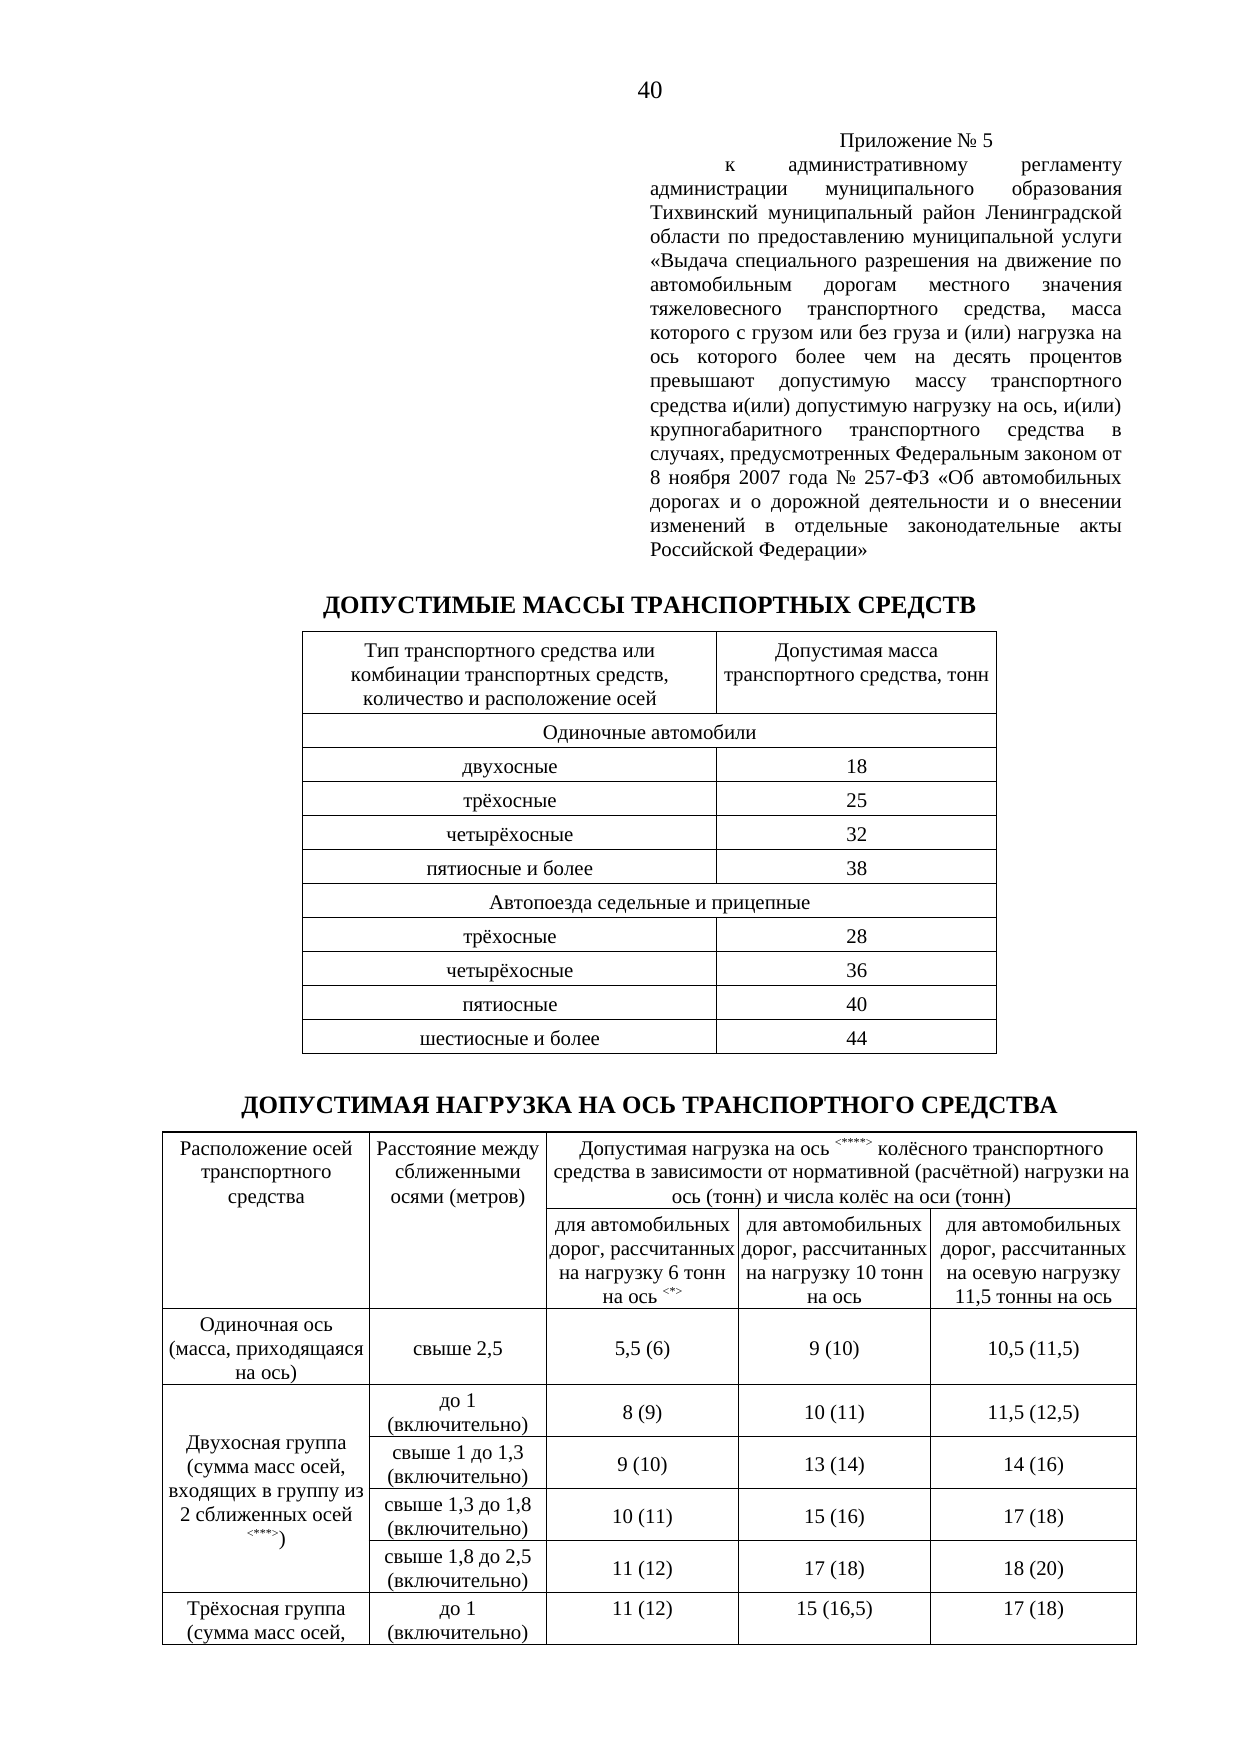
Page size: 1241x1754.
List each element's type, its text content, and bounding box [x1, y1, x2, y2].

table_cell четырёхосные [303, 952, 716, 985]
table_cell 17 (18) [931, 1489, 1136, 1540]
table_cell свыше 1,8 до 2,5 (включительно) [370, 1541, 546, 1592]
table_cell свыше 1 до 1,3 (включительно) [370, 1437, 546, 1488]
table_cell 28 [717, 918, 996, 951]
table_cell Двухосная группа (сумма масс осей, входящих в группу из 2 сближенных осей <***>) [163, 1385, 369, 1592]
table_cell трёхосные [303, 918, 716, 951]
table_cell четырёхосные [303, 816, 716, 849]
table_cell 14 (16) [931, 1437, 1136, 1488]
table_cell трёхосные [303, 782, 716, 815]
text ДОПУСТИМЫЕ МАССЫ ТРАНСПОРТНЫХ СРЕДСТВ [177, 590, 1122, 618]
table_cell для автомобильных дорог, рассчитанных на нагрузку 10 тонн на ось [739, 1209, 930, 1308]
table_cell 11 (12) [547, 1593, 738, 1644]
table_cell 15 (16,5) [739, 1593, 930, 1644]
table_cell 5,5 (6) [547, 1309, 738, 1384]
table_cell до 1 (включительно) [370, 1385, 546, 1436]
table_cell 10,5 (11,5) [931, 1309, 1136, 1384]
table_header Расстояние между сближенными осями (метров) [370, 1133, 546, 1308]
table_cell 18 [717, 748, 996, 781]
table_cell 25 [717, 782, 996, 815]
table_cell 8 (9) [547, 1385, 738, 1436]
table_cell для автомобильных дорог, рассчитанных на осевую нагрузку 11,5 тонны на ось [931, 1209, 1136, 1308]
table_cell Одиночная ось (масса, приходящаяся на ось) [163, 1309, 369, 1384]
table_cell 32 [717, 816, 996, 849]
table_cell 9 (10) [739, 1309, 930, 1384]
table_cell свыше 1,3 до 1,8 (включительно) [370, 1489, 546, 1540]
table_header Допустимая масса транспортного средства, тонн [717, 632, 996, 713]
table_cell 40 [717, 986, 996, 1019]
text к административному регламенту администрации муниципального образования Тихвинский муниципальный район Ленинградской области по предоставлению муниципальной услуги «Выдача специального разрешения на движение по автомобильным дорогам местного значения тяжеловесного транспортного средства, масса которого с грузом или без груза и (или) нагрузка на ось которого более чем на десять процентов превышают допустимую массу транспортного средства и(или) допустимую нагрузку на ось, и(или) крупногабаритного транспортного средства в случаях, предусмотренных Федеральным законом от 8 ноября 2007 года № 257-ФЗ «Об автомобильных дорогах и о дорожной деятельности и о внесении изменений в отдельные законодательные акты Российской Федерации» [650, 152, 1122, 561]
table_cell свыше 2,5 [370, 1309, 546, 1384]
table_cell 44 [717, 1020, 996, 1053]
table_header Тип транспортного средства или комбинации транспортных средств, количество и расположение осей [303, 632, 716, 713]
table_cell 10 (11) [547, 1489, 738, 1540]
table_cell Одиночные автомобили [303, 714, 996, 747]
table_cell 10 (11) [739, 1385, 930, 1436]
table_cell 17 (18) [931, 1593, 1136, 1644]
table_cell до 1 (включительно) [370, 1593, 546, 1644]
table_cell 17 (18) [739, 1541, 930, 1592]
table_cell двухосные [303, 748, 716, 781]
table_cell 13 (14) [739, 1437, 930, 1488]
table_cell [163, 1593, 369, 1644]
table_cell 9 (10) [547, 1437, 738, 1488]
table_cell 15 (16) [739, 1489, 930, 1540]
table_header Расположение осей транспортного средства [163, 1133, 369, 1308]
table_cell Автопоезда седельные и прицепные [303, 884, 996, 917]
table_cell пятиосные [303, 986, 716, 1019]
table_cell пятиосные и более [303, 850, 716, 883]
table_header Допустимая нагрузка на ось <****> колёсного транспортного средства в зависимости от нормативной (расчётной) нагрузки на ось (тонн) и числа колёс на оси (тонн) [547, 1133, 1136, 1208]
table_cell 36 [717, 952, 996, 985]
text Приложение № 5 [635, 128, 1122, 152]
table_cell для автомобильных дорог, рассчитанных на нагрузку 6 тонн на ось <*> [547, 1209, 738, 1308]
table_cell 11 (12) [547, 1541, 738, 1592]
table_cell 38 [717, 850, 996, 883]
table_cell 11,5 (12,5) [931, 1385, 1136, 1436]
text ДОПУСТИМАЯ НАГРУЗКА НА ОСЬ ТРАНСПОРТНОГО СРЕДСТВА [177, 1090, 1122, 1119]
table_cell 18 (20) [931, 1541, 1136, 1592]
table_cell шестиосные и более [303, 1020, 716, 1053]
